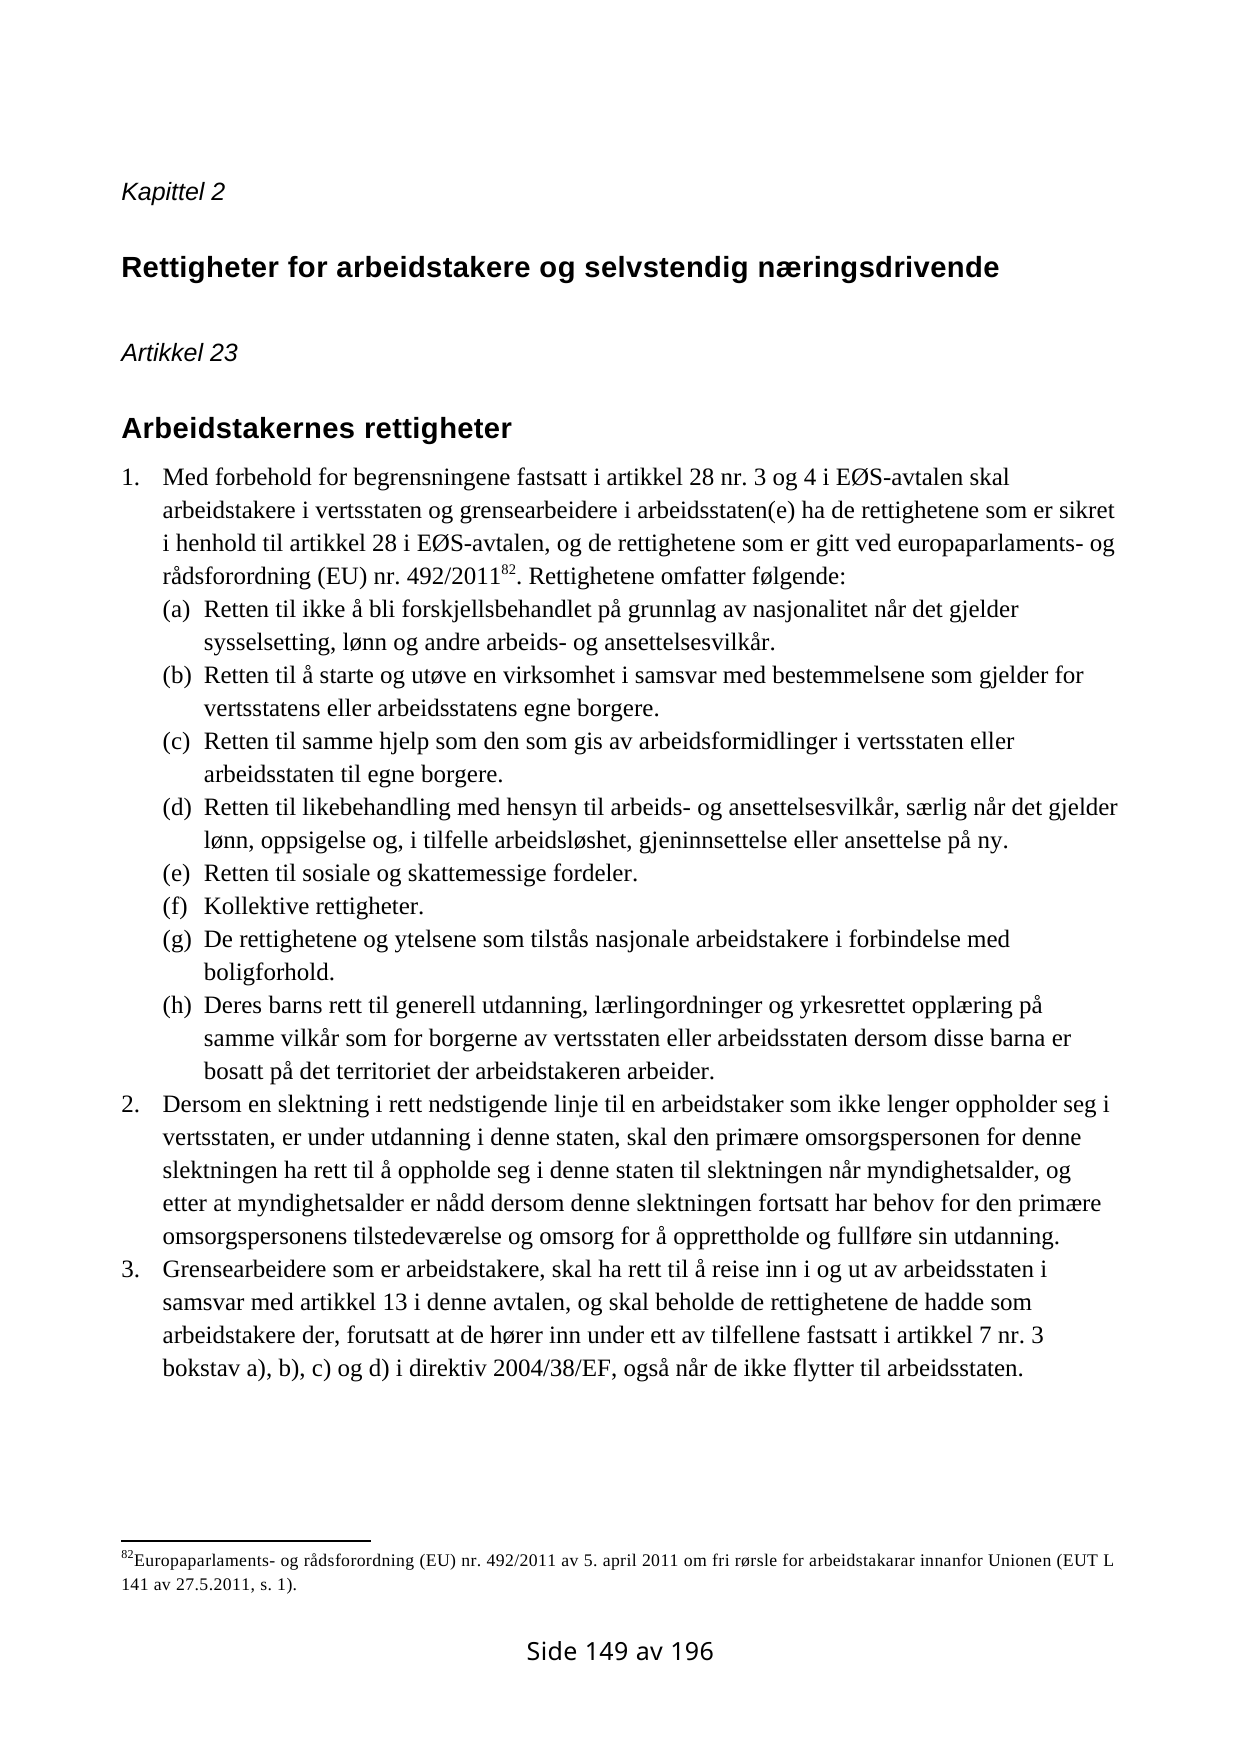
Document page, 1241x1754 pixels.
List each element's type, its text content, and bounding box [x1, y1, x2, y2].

list (g) De rettighetene og ytelsene som tilstås nasjonale arbeidstakere i forbindelse med boligforhold. [162, 924, 1119, 986]
list 2. Dersom en slektning i rett nedstigende linje til en arbeidstaker som ikke lenger oppholder seg i vertsstaten, er under utdanning i denne staten, skal den primære omsorgspersonen for denne slektningen ha rett til å oppholde seg i denne staten til slektningen når myndighetsalder, og etter at myndighetsalder er nådd dersom denne slektningen fortsatt har behov for den primære omsorgspersonens tilstedeværelse og omsorg for å opprettholde og fullføre sin utdanning. [121, 1089, 1119, 1250]
list (a) Retten til ikke å bli forskjellsbehandlet på grunnlag av nasjonalitet når det gjelder sysselsetting, lønn og andre arbeids- og ansettelsesvilkår. [162, 594, 1119, 656]
list (f) Kollektive rettigheter. [162, 891, 1119, 920]
list (h) Deres barns rett til generell utdanning, lærlingordninger og yrkesrettet opplæring på samme vilkår som for borgerne av vertsstaten eller arbeidsstaten dersom disse barna er bosatt på det territoriet der arbeidstakeren arbeider. [162, 990, 1119, 1085]
list 3. Grensearbeidere som er arbeidstakere, skal ha rett til å reise inn i og ut av arbeidsstaten i samsvar med artikkel 13 i denne avtalen, og skal beholde de rettighetene de hadde som arbeidstakere der, forutsatt at de hører inn under ett av tilfellene fastsatt i artikkel 7 nr. 3 bokstav a), b), c) og d) i direktiv 2004/38/EF, også når de ikke flytter til arbeidsstaten. [121, 1254, 1119, 1382]
list (b) Retten til å starte og utøve en virksomhet i samsvar med bestemmelsene som gjelder for vertsstatens eller arbeidsstatens egne borgere. [162, 660, 1119, 722]
text Kapittel 2 [121, 177, 1119, 206]
list (c) Retten til samme hjelp som den som gis av arbeidsformidlinger i vertsstaten eller arbeidsstaten til egne borgere. [162, 726, 1119, 788]
list 1. Med forbehold for begrensningene fastsatt i artikkel 28 nr. 3 og 4 i EØS-avtalen skal arbeidstakere i vertsstaten og grensearbeidere i arbeidsstaten(e) ha de rettighetene som er sikret i henhold til artikkel 28 i EØS-avtalen, og de rettighetene som er gitt ved europaparlaments- og rådsforordning (EU) nr. 492/2011. Rettighetene omfatter følgende: [121, 462, 1119, 589]
subtitle Arbeidstakernes rettigheter [121, 411, 1119, 444]
text Artikkel 23 [121, 338, 1119, 367]
list (d) Retten til likebehandling med hensyn til arbeids- og ansettelsesvilkår, særlig når det gjelder lønn, oppsigelse og, i tilfelle arbeidsløshet, gjeninnsettelse eller ansettelse på ny. [162, 792, 1119, 854]
list (e) Retten til sosiale og skattemessige fordeler. [162, 858, 1119, 887]
subtitle Rettigheter for arbeidstakere og selvstendig næringsdrivende [121, 250, 1119, 283]
